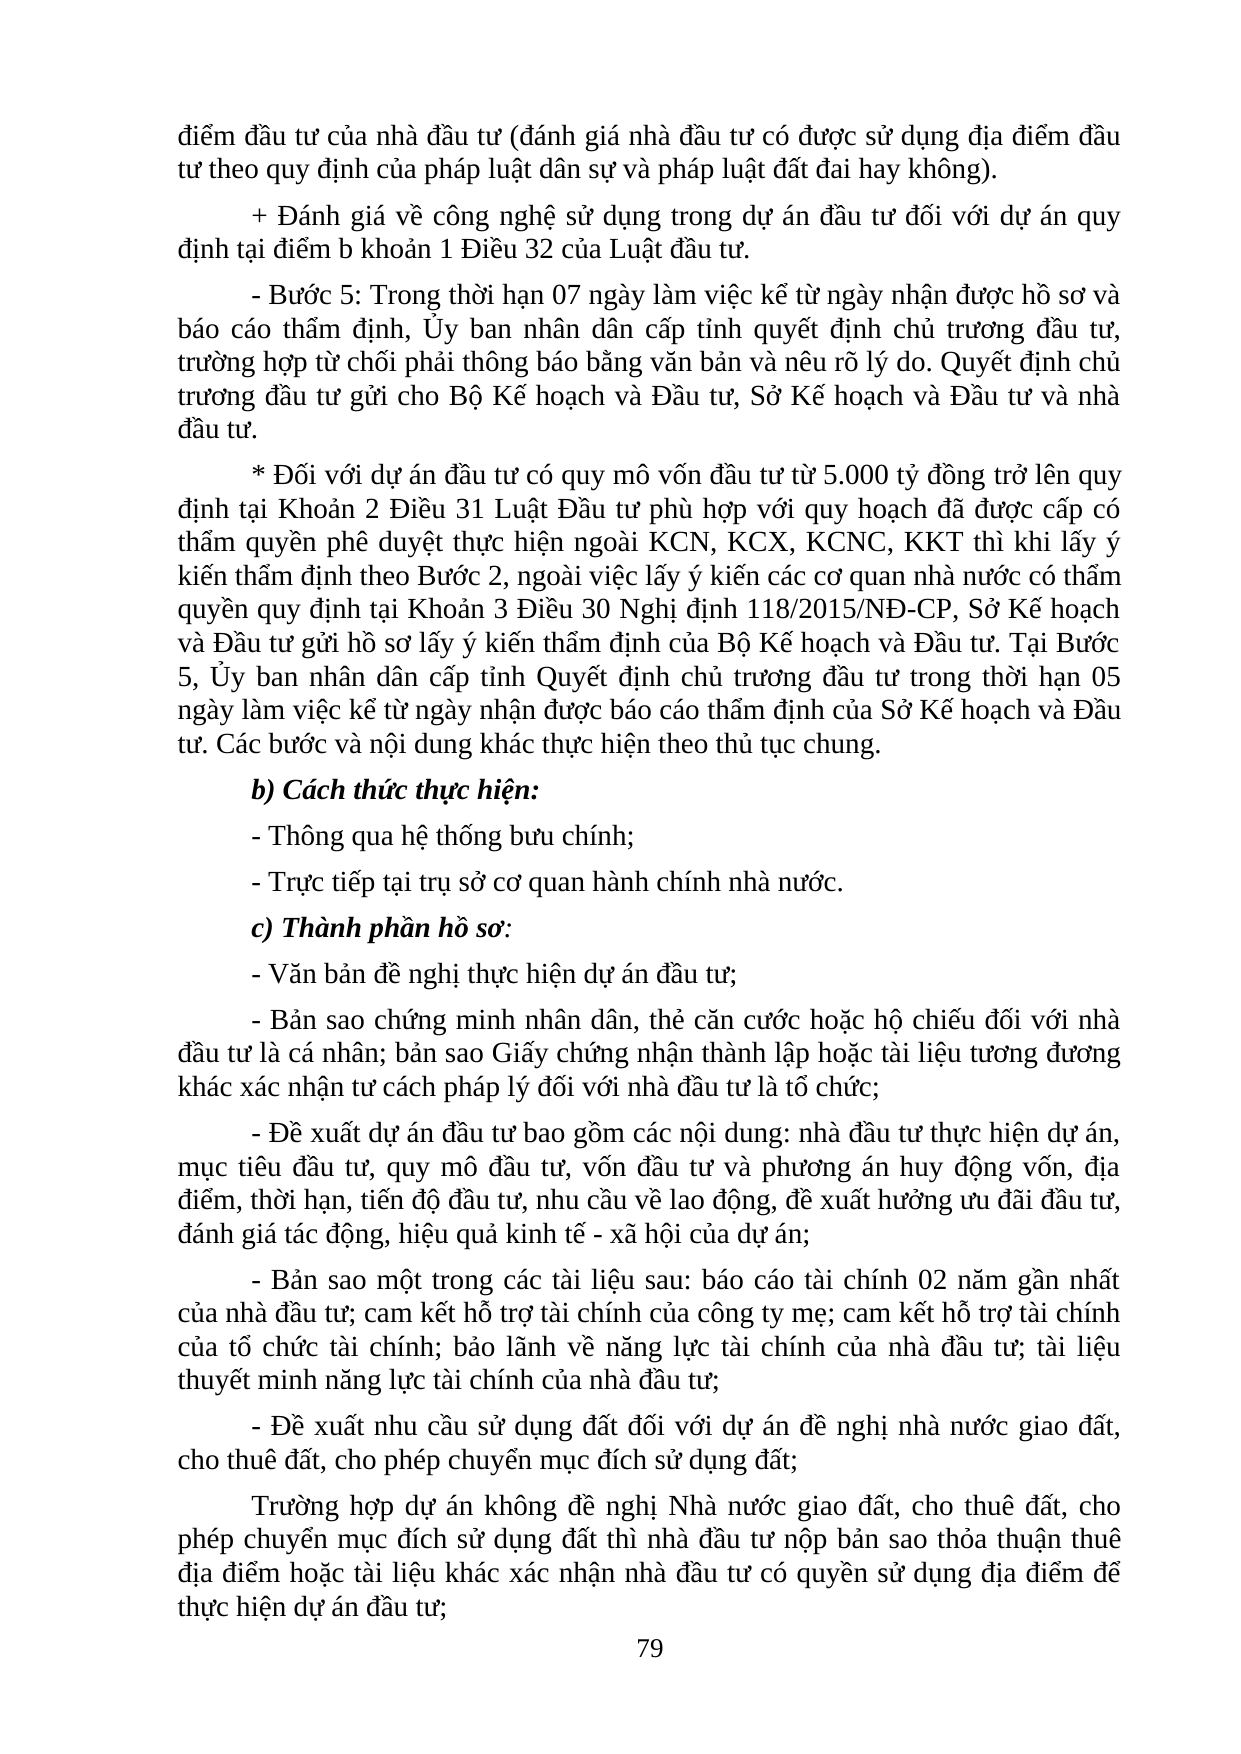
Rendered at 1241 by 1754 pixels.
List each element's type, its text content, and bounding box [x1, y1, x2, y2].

text * Đối với dự án đầu tư có quy mô vốn đầu tư từ 5.000 tỷ đồng trở lên quy định tại Khoản 2 Điều 31 Luật Đầu tư phù hợp với quy hoạch đã được cấp có thẩm quyền phê duyệt thực hiện ngoài KCN, KCX, KCNC, KKT thì khi lấy ý kiến thẩm định theo Bước 2, ngoài việc lấy ý kiến các cơ quan nhà nước có thẩm quyền quy định tại Khoản 3 Điều 30 Nghị định 118/2015/NĐ-CP, Sở Kế hoạch và Đầu tư gửi hồ sơ lấy ý kiến thẩm định của Bộ Kế hoạch và Đầu tư. Tại Bước 5, Ủy ban nhân dân cấp tỉnh Quyết định chủ trương đầu tư trong thời hạn 05 ngày làm việc kể từ ngày nhận được báo cáo thẩm định của Sở Kế hoạch và Đầu tư. Các bước và nội dung khác thực hiện theo thủ tục chung. [177, 457, 1122, 759]
text - Văn bản đề nghị thực hiện dự án đầu tư; [177, 956, 1122, 989]
text - Bước 5: Trong thời hạn 07 ngày làm việc kể từ ngày nhận được hồ sơ và báo cáo thẩm định, Ủy ban nhân dân cấp tỉnh quyết định chủ trương đầu tư, trường hợp từ chối phải thông báo bằng văn bản và nêu rõ lý do. Quyết định chủ trương đầu tư gửi cho Bộ Kế hoạch và Đầu tư, Sở Kế hoạch và Đầu tư và nhà đầu tư. [177, 277, 1122, 445]
text + Đánh giá về công nghệ sử dụng trong dự án đầu tư đối với dự án quy định tại điểm b khoản 1 Điều 32 của Luật đầu tư. [177, 198, 1122, 265]
text - Đề xuất nhu cầu sử dụng đất đối với dự án đề nghị nhà nước giao đất, cho thuê đất, cho phép chuyển mục đích sử dụng đất; [177, 1408, 1122, 1476]
text - Đề xuất dự án đầu tư bao gồm các nội dung: nhà đầu tư thực hiện dự án, mục tiêu đầu tư, quy mô đầu tư, vốn đầu tư và phương án huy động vốn, địa điểm, thời hạn, tiến độ đầu tư, nhu cầu về lao động, đề xuất hưởng ưu đãi đầu tư, đánh giá tác động, hiệu quả kinh tế - xã hội của dự án; [177, 1115, 1122, 1249]
text - Bản sao một trong các tài liệu sau: báo cáo tài chính 02 năm gần nhất của nhà đầu tư; cam kết hỗ trợ tài chính của công ty mẹ; cam kết hỗ trợ tài chính của tổ chức tài chính; bảo lãnh về năng lực tài chính của nhà đầu tư; tài liệu thuyết minh năng lực tài chính của nhà đầu tư; [177, 1262, 1122, 1396]
text Trường hợp dự án không đề nghị Nhà nước giao đất, cho thuê đất, cho phép chuyển mục đích sử dụng đất thì nhà đầu tư nộp bản sao thỏa thuận thuê địa điểm hoặc tài liệu khác xác nhận nhà đầu tư có quyền sử dụng địa điểm để thực hiện dự án đầu tư; [177, 1488, 1122, 1622]
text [177, 118, 1122, 185]
text - Trực tiếp tại trụ sở cơ quan hành chính nhà nước. [177, 864, 1122, 897]
text c) Thành phần hồ sơ: [177, 910, 1122, 943]
text - Bản sao chứng minh nhân dân, thẻ căn cước hoặc hộ chiếu đối với nhà đầu tư là cá nhân; bản sao Giấy chứng nhận thành lập hoặc tài liệu tương đương khác xác nhận tư cách pháp lý đối với nhà đầu tư là tổ chức; [177, 1002, 1122, 1103]
text - Thông qua hệ thống bưu chính; [177, 818, 1122, 851]
text b) Cách thức thực hiện: [177, 772, 1122, 805]
